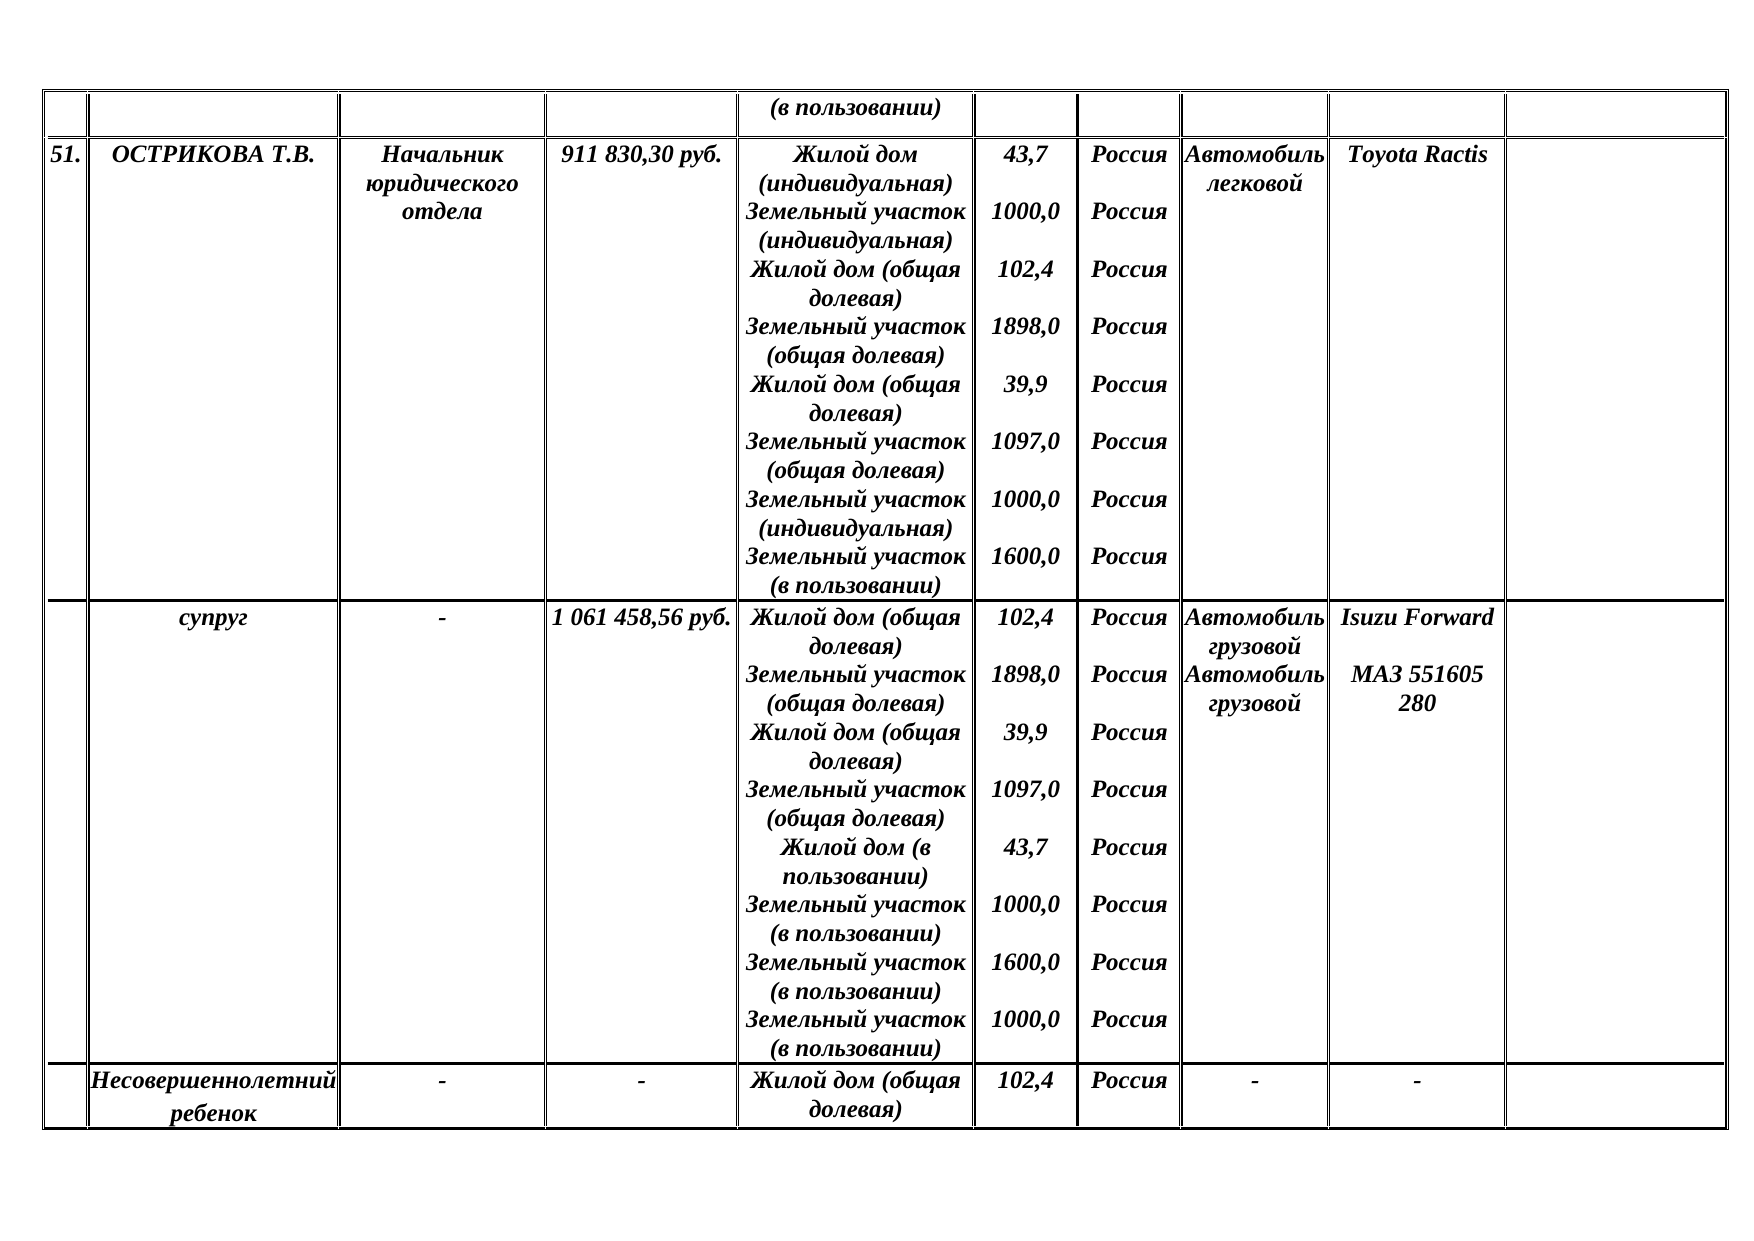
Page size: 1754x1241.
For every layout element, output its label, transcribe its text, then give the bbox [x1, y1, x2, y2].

table_cell Россия Россия Россия Россия Россия Россия Россия Россия [1079, 139, 1179, 599]
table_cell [974, 1065, 1077, 1127]
table_cell 911 830,30 руб. [547, 139, 736, 599]
table_cell Россия Россия [1077, 90, 1181, 136]
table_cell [738, 1062, 974, 1127]
table_cell Автомобиль легковой [1183, 139, 1327, 599]
table_cell Начальник юридического отдела [341, 139, 544, 599]
table_cell Жилой дом (индивидуальная) Земельный участок (индивидуальная) Жилой дом (общая долевая) Земельный участок (общая долевая) Жилой дом (общая долевая) Земельный участок (общая долевая) Земельный участок (индивидуальная) Земельный участок (в пользовании) [739, 139, 972, 599]
table_cell - [339, 92, 546, 136]
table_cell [88, 1062, 339, 1127]
table_cell [1506, 92, 1725, 136]
table_cell [45, 1062, 88, 1127]
table_cell - [546, 92, 738, 136]
table_cell - [1329, 92, 1506, 136]
table_cell [1507, 599, 1725, 1062]
table_cell - [546, 1065, 738, 1127]
table_cell 102,4 1898,0 39,9 1097,0 43,7 1000,0 1600,0 1000,0 [976, 602, 1076, 1062]
table_cell - [1181, 92, 1329, 136]
table_cell супруг [90, 602, 337, 1062]
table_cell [88, 90, 339, 136]
table_cell 43,7 1000,0 102,4 1898,0 39,9 1097,0 1000,0 1600,0 [976, 139, 1076, 599]
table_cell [738, 90, 974, 136]
table_cell Россия Россия Россия Россия Россия Россия Россия Россия [1079, 602, 1179, 1062]
table_cell Isuzu Forward МАЗ 551605 280 [1330, 602, 1504, 1062]
table_cell [1506, 136, 1727, 599]
table_cell ОСТРИКОВА Т.В. [90, 139, 337, 599]
table_cell - [1181, 1065, 1329, 1127]
table_cell 1 061 458,56 руб. [547, 602, 736, 1062]
table_cell [1506, 1062, 1725, 1127]
table_cell Автомобиль грузовой Автомобиль грузовой [1183, 602, 1327, 1062]
table_cell - [1329, 1065, 1506, 1127]
table_cell Жилой дом (общая долевая) Земельный участок (общая долевая) Жилой дом (общая долевая) Земельный участок (общая долевая) Жилой дом (в пользовании) Земельный участок (в пользовании) Земельный участок (в пользовании) Земельный участок (в пользовании) [739, 602, 972, 1062]
table_cell 79,7 1536,0 [974, 92, 1077, 136]
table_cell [1077, 1062, 1181, 1127]
table_cell [45, 599, 86, 1062]
table_cell - [339, 1065, 546, 1127]
table_cell Toyota Ractis [1330, 139, 1504, 599]
table_cell [44, 90, 88, 136]
table_cell 51. [44, 136, 88, 599]
table_cell - [341, 602, 544, 1062]
